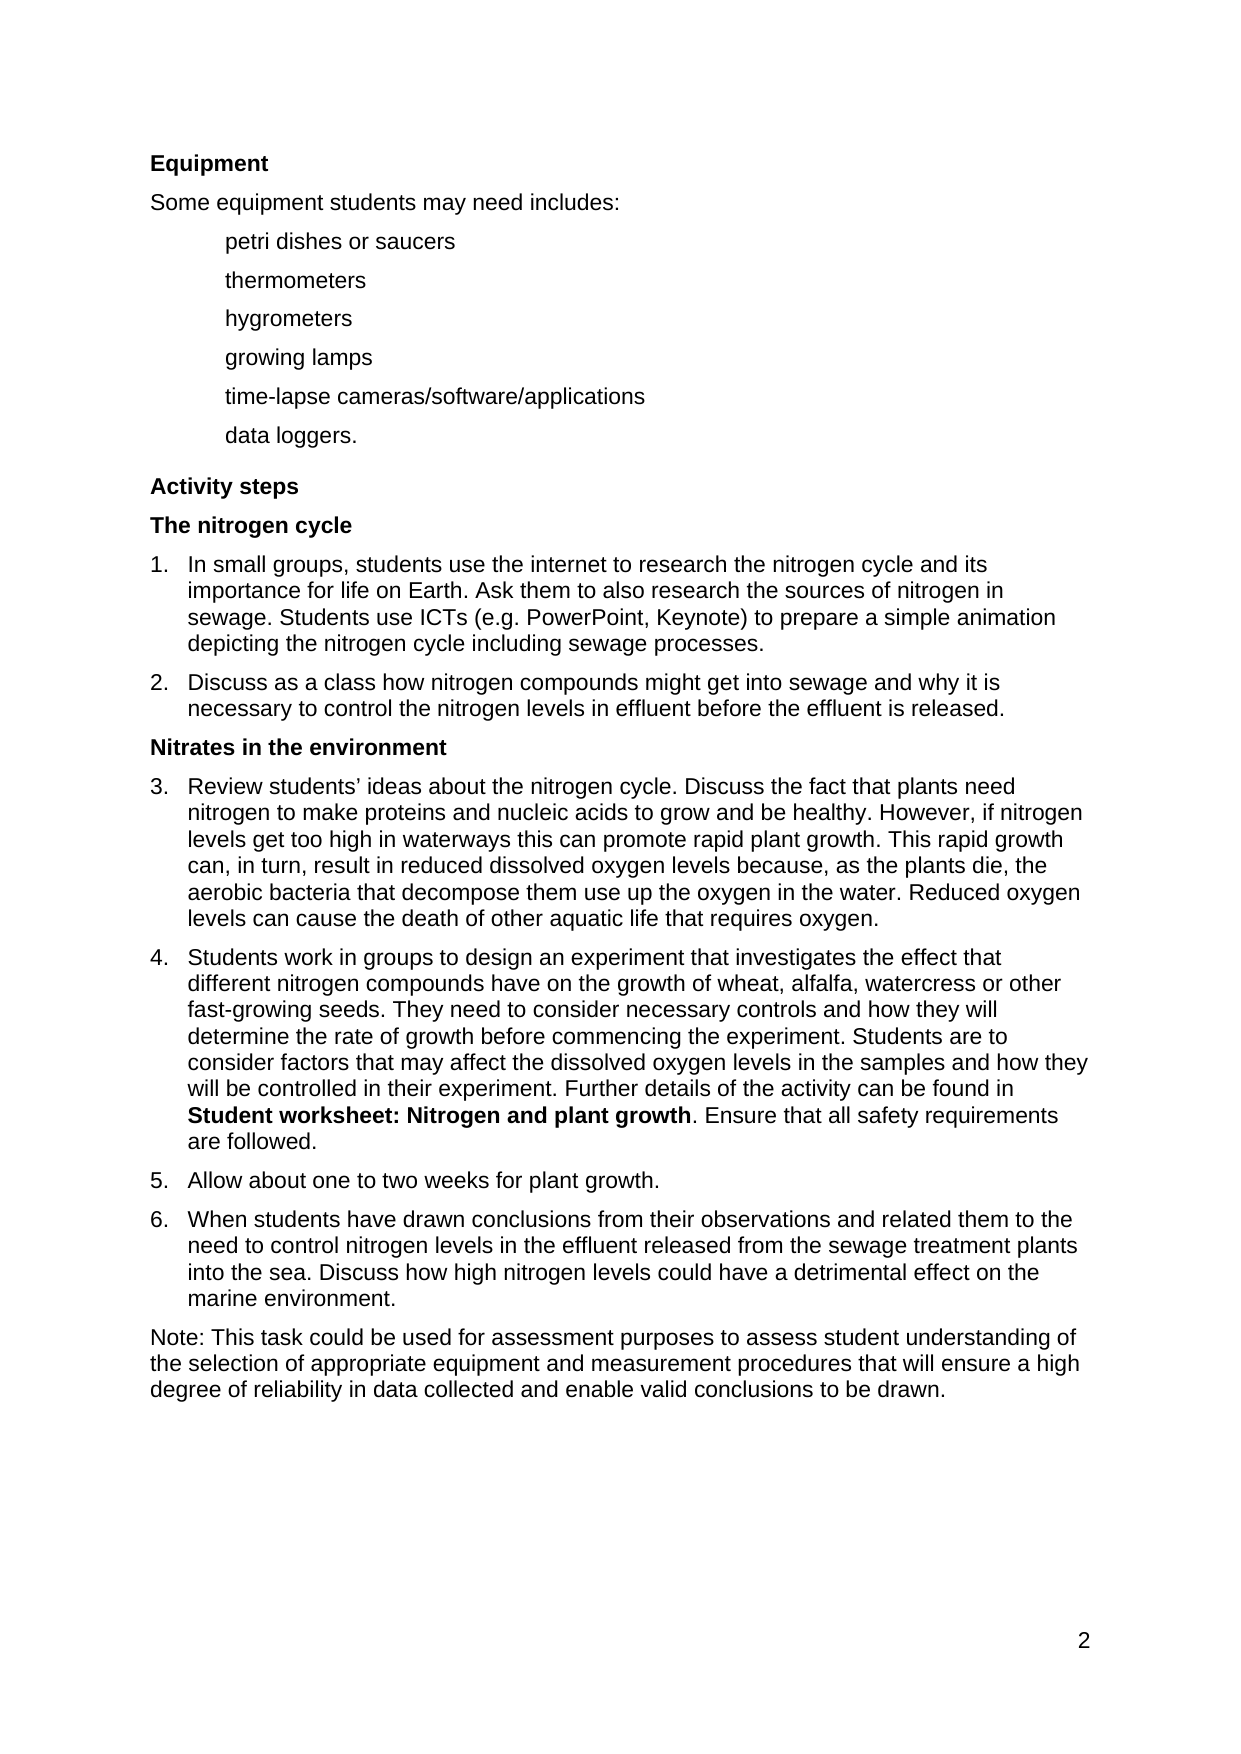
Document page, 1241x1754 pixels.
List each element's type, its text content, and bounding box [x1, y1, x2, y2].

list In small groups, students use the internet to research the nitrogen cycle and its importance for life on Earth. Ask them to also research the sources of nitrogen in sewage. Students use ICTs (e.g. PowerPoint, Keynote) to prepare a simple animation depicting the nitrogen cycle including sewage processes. [150, 551, 1090, 656]
list Discuss as a class how nitrogen compounds might get into sewage and why it is necessary to control the nitrogen levels in effluent before the effluent is released. [150, 669, 1090, 722]
list Students work in groups to design an experiment that investigates the effect that different nitrogen compounds have on the growth of wheat, alfalfa, watercress or other fast-growing seeds. They need to consider necessary controls and how they will determine the rate of growth before commencing the experiment. Students are to consider factors that may affect the dissolved oxygen levels in the samples and how they will be controlled in their experiment. Further details of the activity can be found in Student worksheet: Nitrogen and plant growth. Ensure that all safety requirements are followed. [150, 944, 1090, 1154]
text The nitrogen cycle [150, 512, 1090, 538]
list Review students’ ideas about the nitrogen cycle. Discuss the fact that plants need nitrogen to make proteins and nucleic acids to grow and be healthy. However, if nitrogen levels get too high in waterways this can promote rapid plant growth. This rapid growth can, in turn, result in reduced dissolved oxygen levels because, as the plants die, the aerobic bacteria that decompose them use up the oxygen in the water. Reduced oxygen levels can cause the death of other aquatic life that requires oxygen. [150, 773, 1090, 931]
text growing lamps [225, 344, 1090, 371]
text thermometers [225, 267, 1090, 293]
text petri dishes or saucers [225, 228, 1090, 254]
subtitle Equipment [150, 150, 1090, 176]
text Nitrates in the environment [150, 734, 1090, 761]
text time-lapse cameras/software/applications [225, 383, 1090, 409]
list When students have drawn conclusions from their observations and related them to the need to control nitrogen levels in the effluent released from the sewage treatment plants into the sea. Discuss how high nitrogen levels could have a detrimental effect on the marine environment. [150, 1206, 1090, 1311]
text hygrometers [225, 305, 1090, 332]
list Allow about one to two weeks for plant growth. [150, 1167, 1090, 1193]
text Note: This task could be used for assessment purposes to assess student understanding of the selection of appropriate equipment and measurement procedures that will ensure a high degree of reliability in data collected and enable valid conclusions to be drawn. [150, 1324, 1090, 1403]
subtitle Activity steps [150, 473, 1090, 500]
text Some equipment students may need includes: [150, 189, 1090, 215]
text data loggers. [225, 422, 1090, 448]
